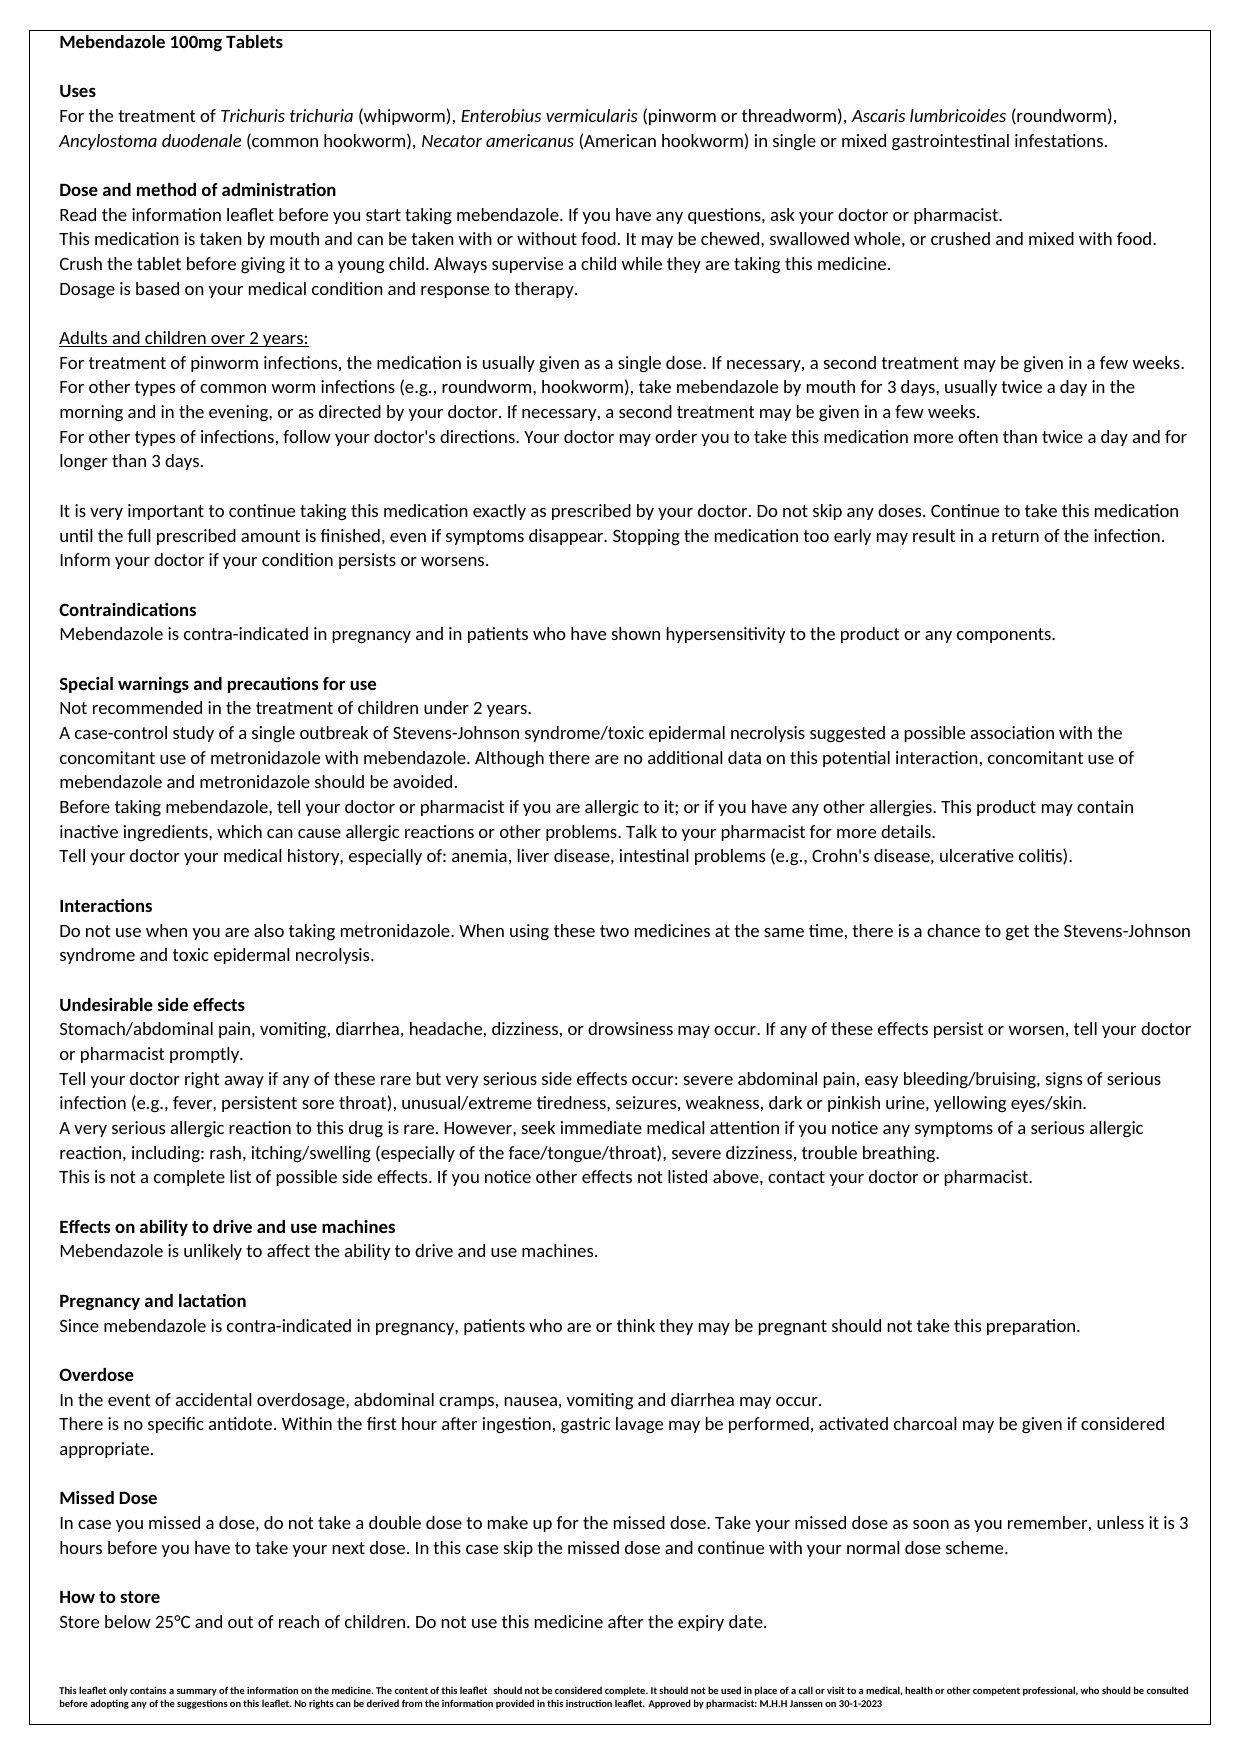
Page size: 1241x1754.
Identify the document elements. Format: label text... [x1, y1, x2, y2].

text Store below 25°C and out of reach of children. Do not use this medicine after the expiry date. [180, 1610, 1196, 1633]
text Uses [59, 79, 1196, 102]
text In the event of accidental overdosage, abdominal cramps, nausea, vomiting and diarrhea may occur. [59, 1388, 1196, 1411]
text How to store [59, 1585, 1196, 1608]
text Mebendazole is contra-indicated in pregnancy and in patients who have shown hypersensitivity to the product or any components. [59, 622, 1196, 645]
text Stomach/abdominal pain, vomiting, diarrhea, headache, dizziness, or drowsiness may occur. If any of these effects persist or worsen, tell your doctor or pharmacist promptly. [59, 1017, 1196, 1065]
text Tell your doctor your medical history, especially of: anemia, liver disease, intestinal problems (e.g., Crohn's disease, ulcerative colitis). [59, 845, 1196, 868]
text Contraindications [59, 598, 1196, 621]
text For other types of common worm infections (e.g., roundworm, hookworm), take mebendazole by mouth for 3 days, usually twice a day in the morning and in the evening, or as directed by your doctor. If necessary, a second treatment may be given in a few weeks. [59, 376, 1196, 423]
text Tell your doctor right away if any of these rare but very serious side effects occur: severe abdominal pain, easy bleeding/bruising, signs of serious infection (e.g., fever, persistent sore throat), unusual/extreme tiredness, seizures, weakness, dark or pinkish urine, yellowing eyes/skin. [59, 1067, 1196, 1114]
text For other types of infections, follow your doctor's directions. Your doctor may order you to take this medication more often than twice a day and for longer than 3 days. [59, 425, 1196, 473]
text For the treatment of Trichuris trichuria (whipworm), Enterobius vermicularis (pinworm or threadworm), Ascaris lumbricoides (roundworm), Ancylostoma duodenale (common hookworm), Necator americanus (American hookworm) in single or mixed gastrointestinal infestations. [59, 104, 1196, 152]
text A case-control study of a single outbreak of Stevens-Johnson syndrome/toxic epidermal necrolysis suggested a possible association with the concomitant use of metronidazole with mebendazole. Although there are no additional data on this potential interaction, concomitant use of mebendazole and metronidazole should be avoided. [59, 721, 1196, 793]
text This medication is taken by mouth and can be taken with or without food. It may be chewed, swallowed whole, or crushed and mixed with food. Crush the tablet before giving it to a young child. Always supervise a child while they are taking this medicine. [59, 227, 1196, 275]
text Overdose [59, 1363, 1196, 1386]
text Read the information leaflet before you start taking mebendazole. If you have any questions, ask your doctor or pharmacist. [59, 203, 1196, 226]
text Dosage is based on your medical condition and response to therapy. [59, 277, 1196, 300]
text There is no specific antidote. Within the first hour after ingestion, gastric lavage may be performed, activated charcoal may be given if considered appropriate. [59, 1412, 1196, 1460]
text It is very important to continue taking this medication exactly as prescribed by your doctor. Do not skip any doses. Continue to take this medication until the full prescribed amount is finished, even if symptoms disappear. Stopping the medication too early may result in a return of the infection. Inform your doctor if your condition persists or worsens. [59, 499, 1196, 571]
text Mebendazole is unlikely to affect the ability to drive and use machines. [59, 1240, 1196, 1263]
text Missed Dose [59, 1487, 1196, 1509]
text Before taking mebendazole, tell your doctor or pharmacist if you are allergic to it; or if you have any other allergies. This product may contain inactive ingredients, which can cause allergic reactions or other problems. Talk to your pharmacist for more details. [59, 795, 1196, 843]
text A very serious allergic reaction to this drug is rare. However, seek immediate medical attention if you notice any symptoms of a serious allergic reaction, including: rash, itching/swelling (especially of the face/tongue/throat), severe dizziness, trouble breathing. [59, 1116, 1196, 1164]
text Do not use when you are also taking metronidazole. When using these two medicines at the same time, there is a chance to get the Stevens-Johnson syndrome and toxic epidermal necrolysis. [59, 919, 1196, 966]
text In case you missed a dose, do not take a double dose to make up for the missed dose. Take your missed dose as soon as you remember, unless it is 3 hours before you have to take your next dose. In this case skip the missed dose and continue with your normal dose scheme. [59, 1511, 1196, 1559]
text Undesirable side effects [59, 993, 1196, 1016]
text Mebendazole 100mg Tablets [59, 31, 1196, 53]
text Dose and method of administration [59, 178, 1196, 201]
text For treatment of pinworm infections, the medication is usually given as a single dose. If necessary, a second treatment may be given in a few weeks. [59, 351, 1196, 374]
text Adults and children over 2 years: [59, 326, 1196, 349]
text Effects on ability to drive and use machines [59, 1215, 1196, 1238]
text Pregnancy and lactation [59, 1289, 1196, 1312]
text Interactions [59, 894, 1196, 917]
text Since mebendazole is contra-indicated in pregnancy, patients who are or think they may be pregnant should not take this preparation. [59, 1314, 1196, 1337]
text Special warnings and precautions for use [59, 672, 1196, 695]
text Not recommended in the treatment of children under 2 years. [59, 697, 1196, 719]
text This is not a complete list of possible side effects. If you notice other effects not listed above, contact your doctor or pharmacist. [59, 1166, 1196, 1188]
